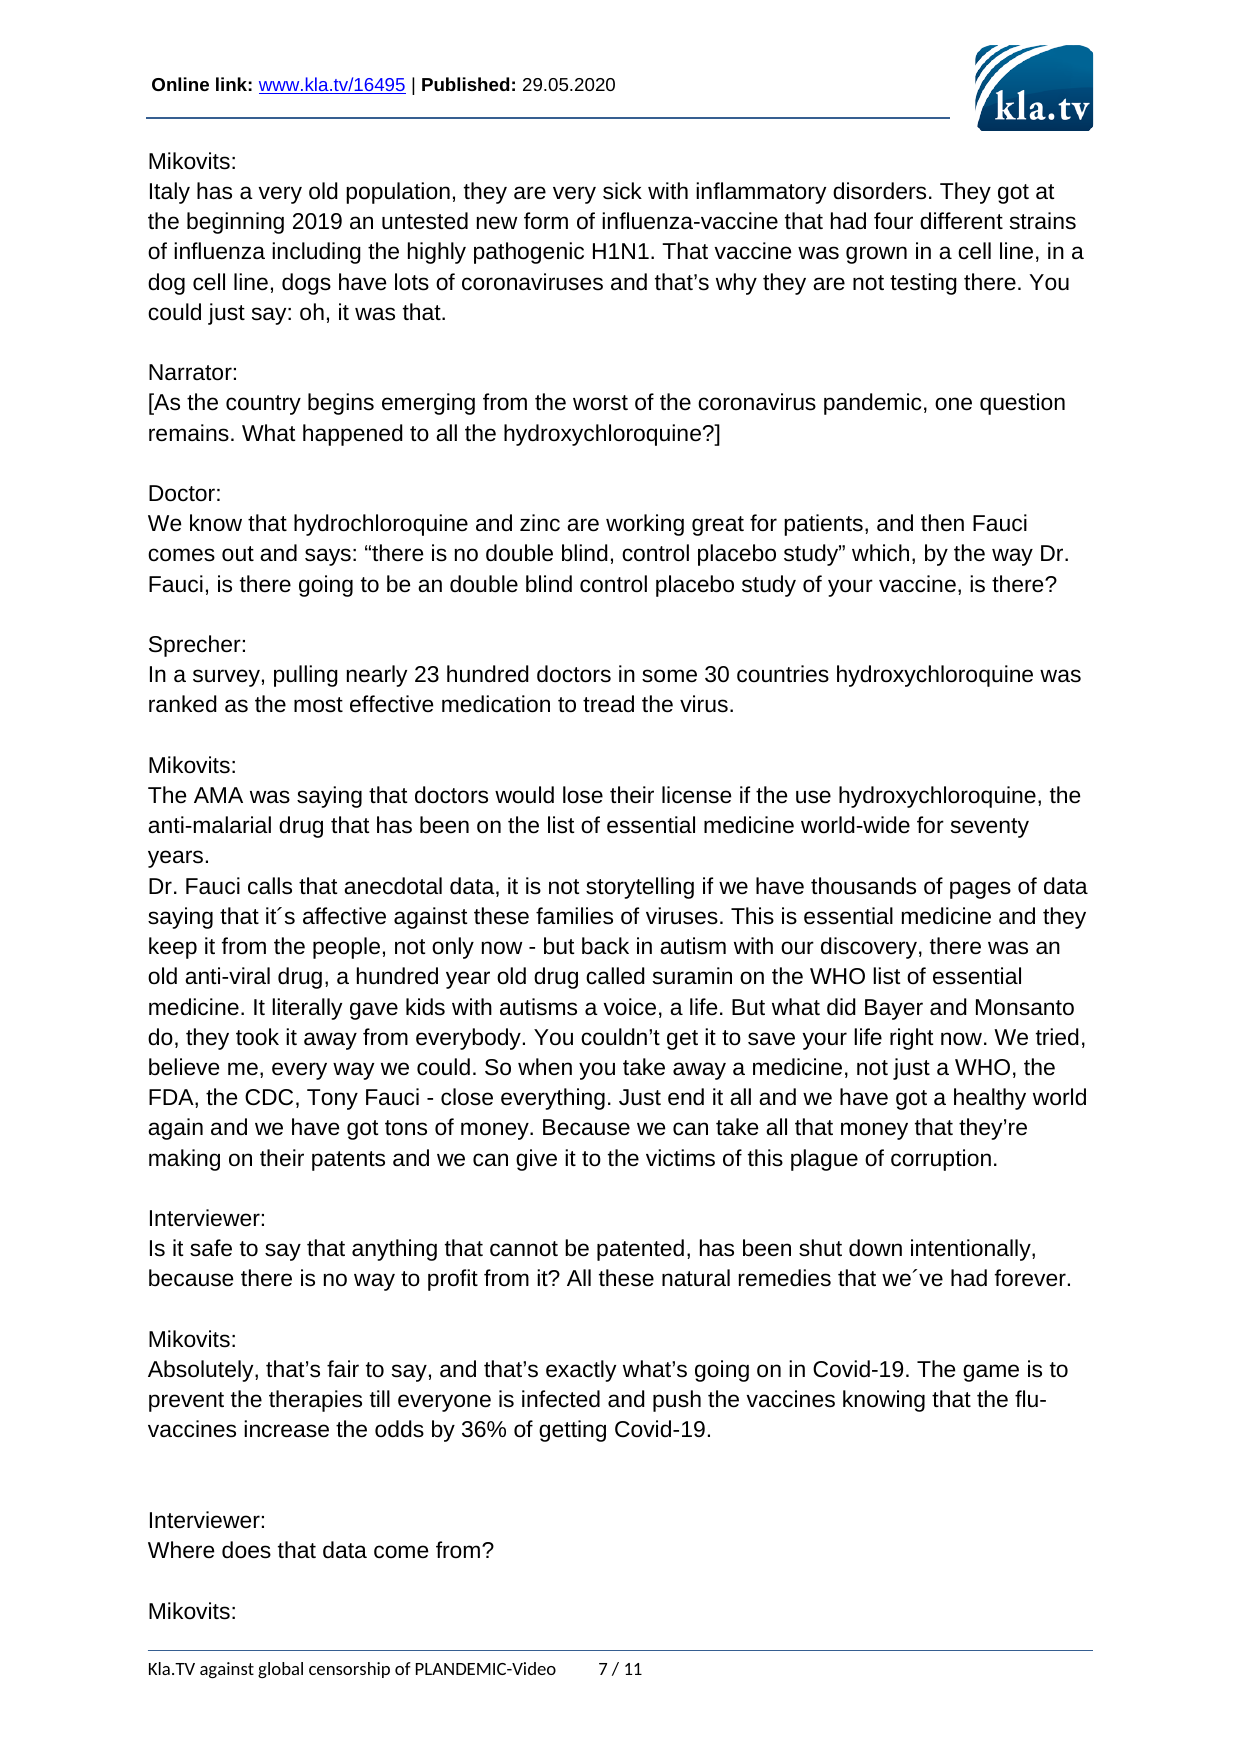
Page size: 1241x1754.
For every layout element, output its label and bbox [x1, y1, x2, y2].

text [148, 148, 1093, 1624]
